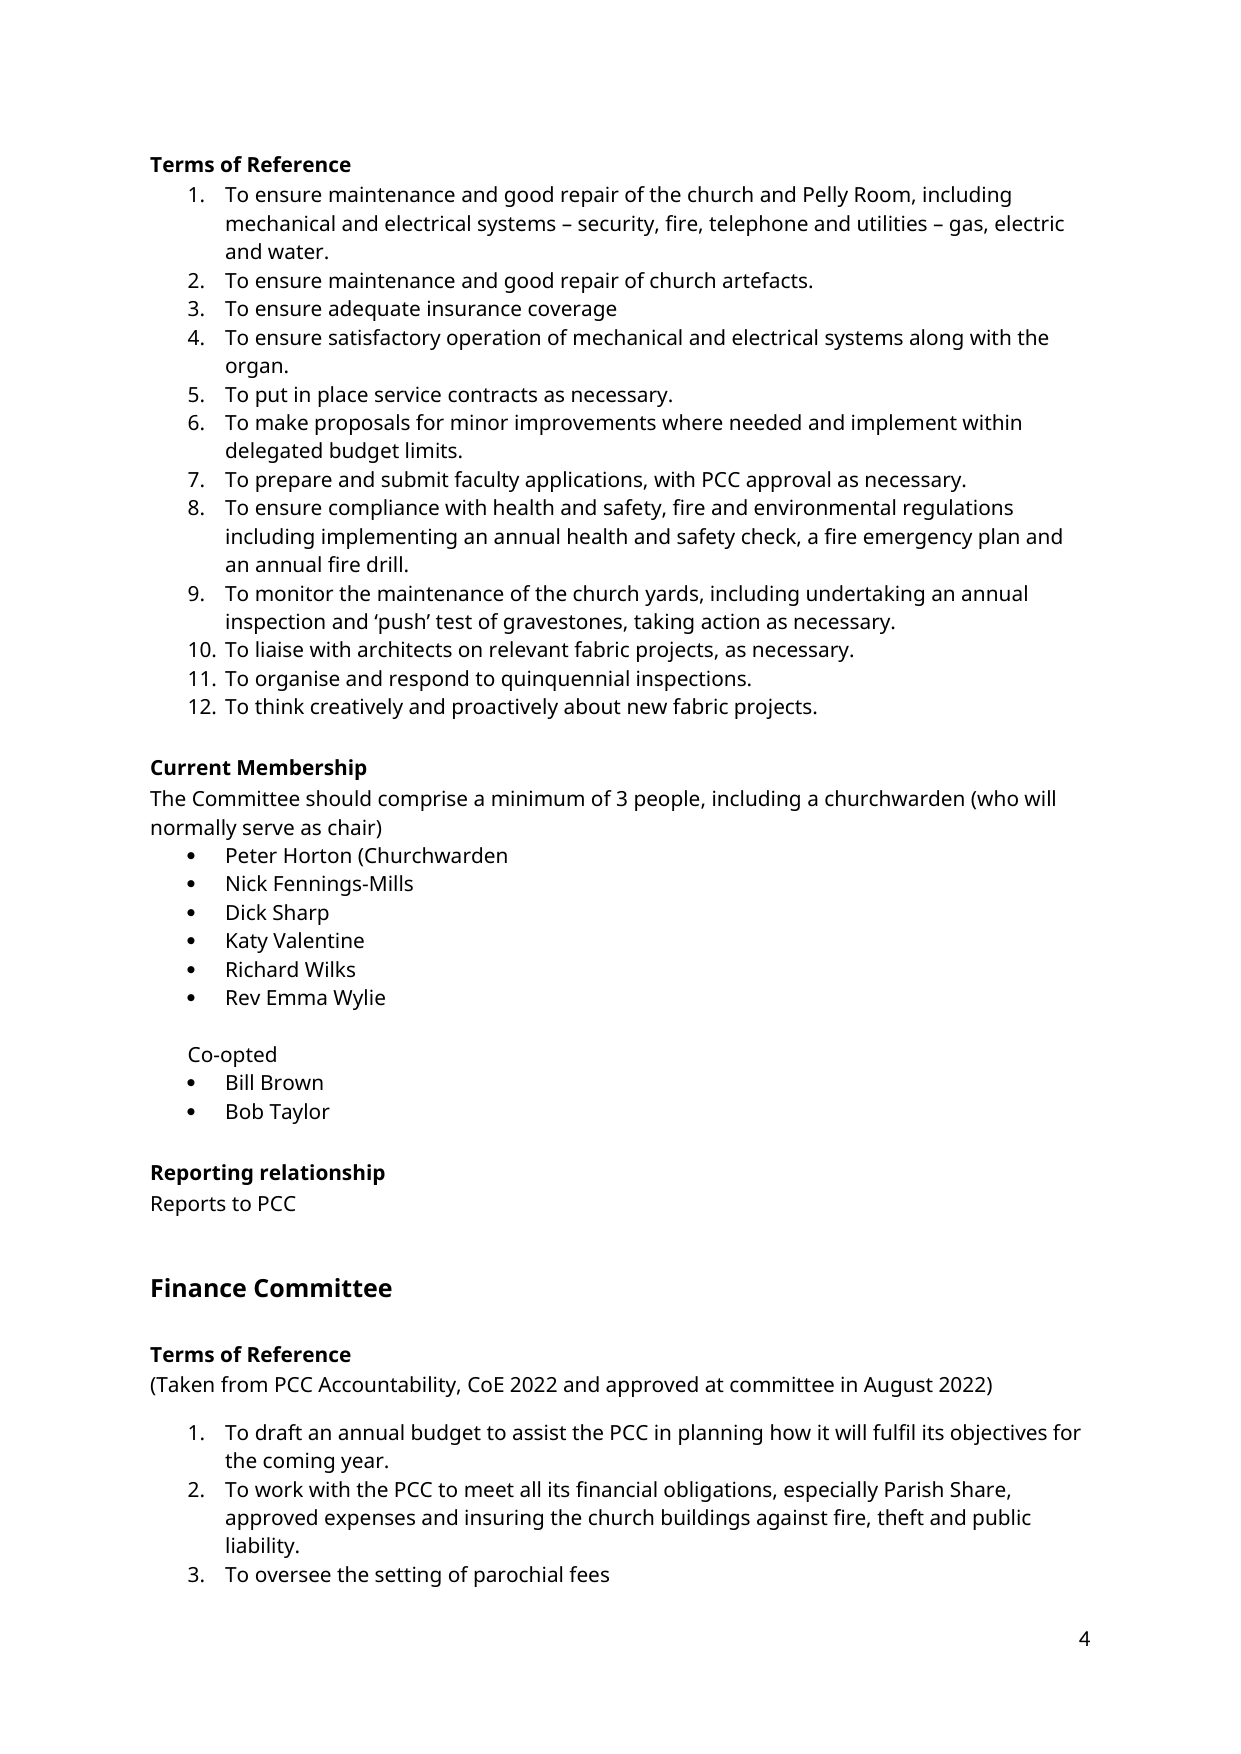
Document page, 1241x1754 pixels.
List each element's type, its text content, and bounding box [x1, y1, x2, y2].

list Katy Valentine [187, 926, 1090, 955]
subtitle Current Membership [150, 753, 1090, 782]
list To organise and respond to quinquennial inspections. [187, 664, 1090, 692]
list Bob Taylor [187, 1097, 1090, 1125]
list To put in place service contracts as necessary. [187, 380, 1090, 408]
list Richard Wilks [187, 955, 1090, 983]
list To ensure maintenance and good repair of the church and Pelly Room, including mechanical and electrical systems – security, fire, telephone and utilities – gas, electric and water. [187, 181, 1090, 266]
subtitle Terms of Reference [150, 1340, 1090, 1368]
list To work with the PCC to meet all its financial obligations, especially Parish Share, approved expenses and insuring the church buildings against fire, theft and public liability. [187, 1475, 1090, 1560]
subtitle Finance Committee [150, 1271, 1090, 1304]
subtitle Terms of Reference [150, 150, 1090, 178]
text The Committee should comprise a minimum of 3 people, including a churchwarden (who will normally serve as chair) [150, 784, 1090, 841]
list To think creatively and proactively about new fabric projects. [187, 692, 1090, 721]
list To make proposals for minor improvements where needed and implement within delegated budget limits. [187, 408, 1090, 465]
text Co-opted [187, 1040, 1090, 1068]
list Peter Horton (Churchwarden [187, 841, 1090, 869]
list Bill Brown [187, 1068, 1090, 1097]
list To ensure adequate insurance coverage [187, 294, 1090, 323]
list To ensure compliance with health and safety, fire and environmental regulations including implementing an annual health and safety check, a fire emergency plan and an annual fire drill. [187, 493, 1090, 579]
list Dick Sharp [187, 898, 1090, 926]
list Rev Emma Wylie [187, 983, 1090, 1012]
list To prepare and submit faculty applications, with PCC approval as necessary. [187, 465, 1090, 493]
list To ensure maintenance and good repair of church artefacts. [187, 266, 1090, 294]
text (Taken from PCC Accountability, CoE 2022 and approved at committee in August 2022) [150, 1371, 1090, 1399]
subtitle Reporting relationship [150, 1158, 1090, 1186]
list To monitor the maintenance of the church yards, including undertaking an annual inspection and ‘push’ test of gravestones, taking action as necessary. [187, 579, 1090, 636]
list To liaise with architects on relevant fabric projects, as necessary. [187, 636, 1090, 664]
list Nick Fennings-Mills [187, 869, 1090, 898]
list To draft an annual budget to assist the PCC in planning how it will fulfil its objectives for the coming year. [187, 1418, 1090, 1475]
list To oversee the setting of parochial fees [187, 1560, 1090, 1588]
text Reports to PCC [150, 1189, 1090, 1217]
list To ensure satisfactory operation of mechanical and electrical systems along with the organ. [187, 323, 1090, 380]
